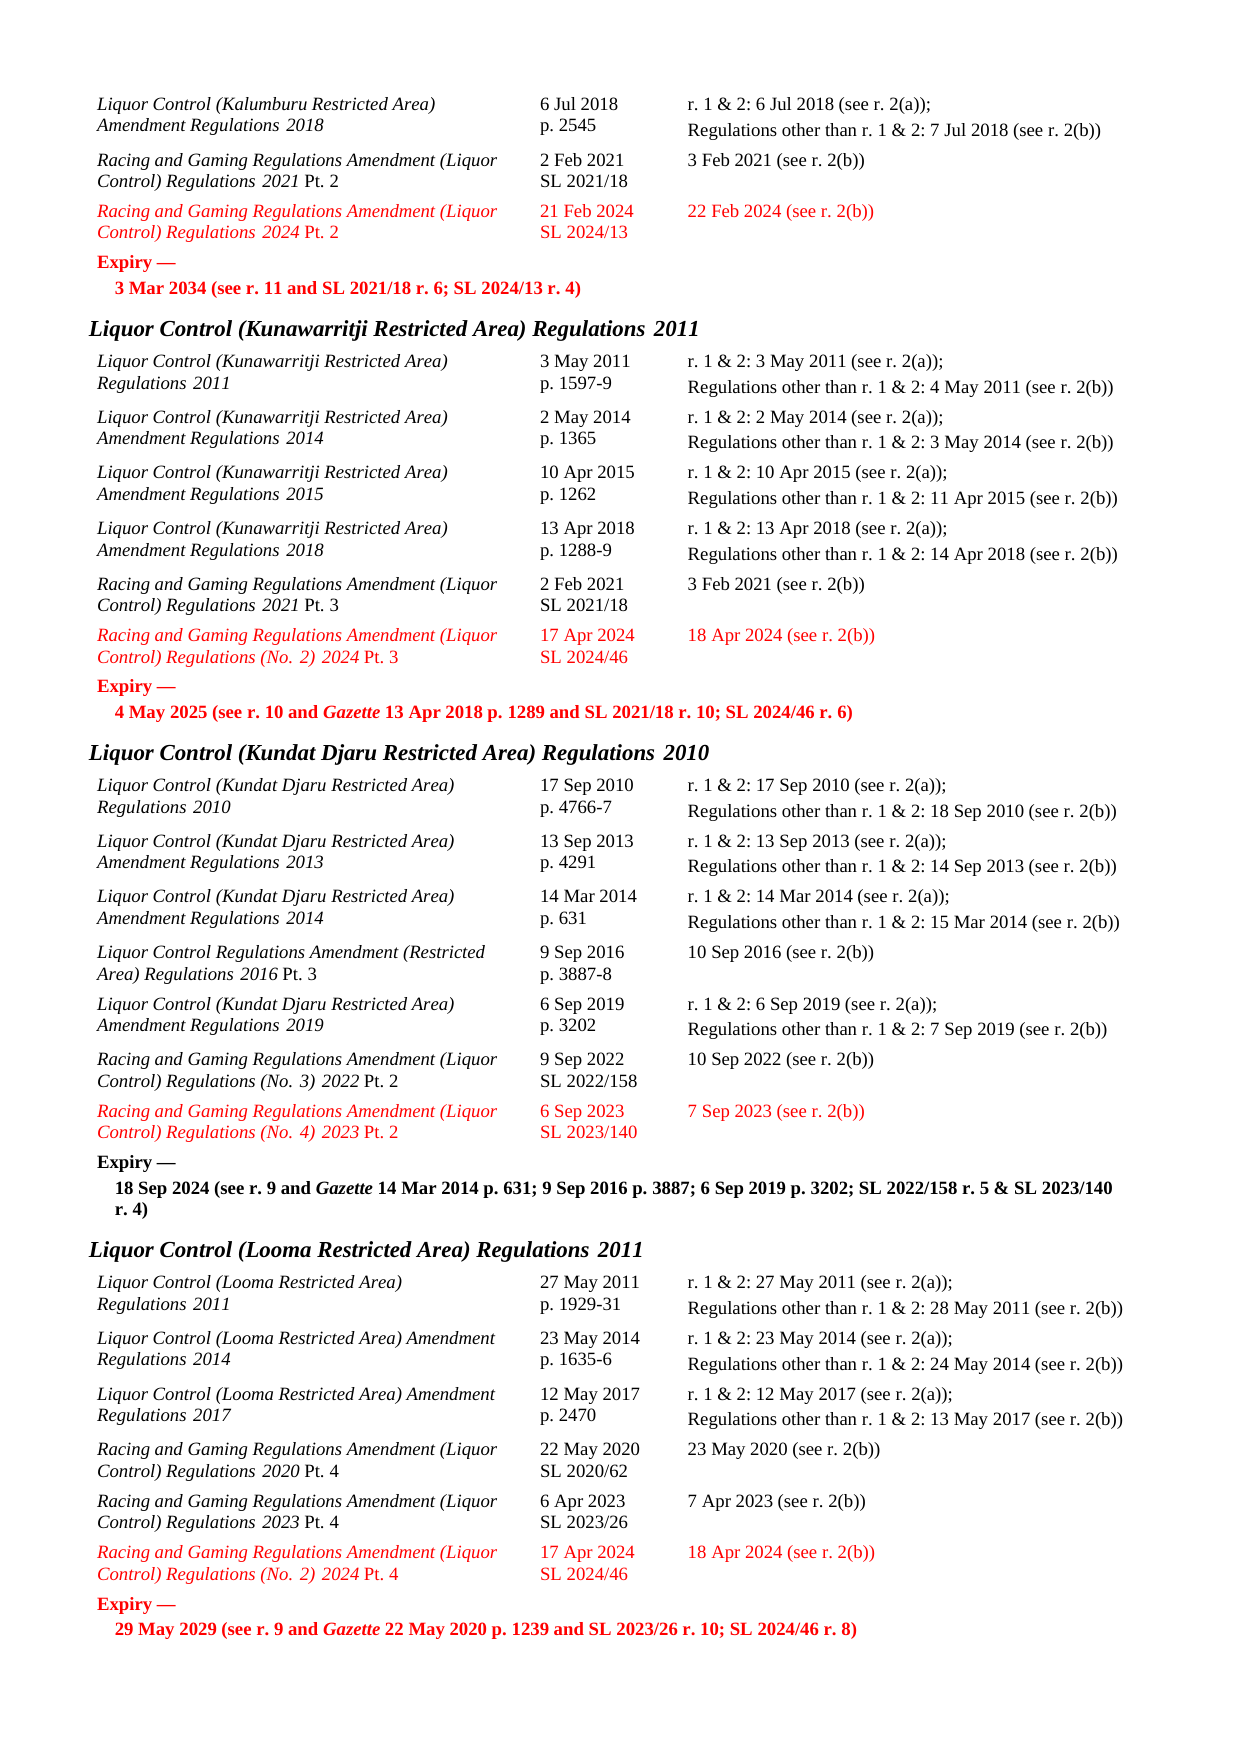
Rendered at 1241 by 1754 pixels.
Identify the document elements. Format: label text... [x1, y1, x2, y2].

table_cell 22 May 2020 SL 2020/62 [531, 1434, 679, 1485]
table_cell 2 Feb 2021 SL 2021/18 [531, 144, 679, 196]
table_cell 9 Sep 2022 SL 2022/158 [531, 1044, 679, 1095]
table_cell Liquor Control (Kundat Djaru Restricted Area) Amendment Regulations 2014 [89, 881, 531, 937]
table_cell 9 Sep 2016 p. 3887‑8 [531, 937, 679, 988]
table_cell 18 Apr 2024 (see r. 2(b)) [679, 620, 1152, 671]
table_cell 3 Feb 2021 (see r. 2(b)) [679, 568, 1152, 620]
table_cell Racing and Gaming Regulations Amendment (Liquor Control) Regulations 2024 Pt. 2 [89, 196, 531, 247]
table_cell Racing and Gaming Regulations Amendment (Liquor Control) Regulations (No. 2) 2024 Pt. 4 [89, 1537, 531, 1588]
table_cell r. 1 & 2: 6 Sep 2019 (see r. 2(a)); Regulations other than r. 1 & 2: 7 Sep 2019 (see r. 2(b)) [679, 988, 1152, 1044]
table_cell Racing and Gaming Regulations Amendment (Liquor Control) Regulations (No. 3) 2022 Pt. 2 [89, 1044, 531, 1095]
table_cell Liquor Control (Looma Restricted Area) Amendment Regulations 2014 [89, 1323, 531, 1378]
table_header 17 Sep 2010 p. 4766‑7 [531, 770, 679, 826]
table_cell 13 Apr 2018 p. 1288‑9 [531, 513, 679, 568]
table_cell Liquor Control (Kalumburu Restricted Area) Amendment Regulations 2018 [89, 89, 531, 144]
table_cell r. 1 & 2: 14 Mar 2014 (see r. 2(a)); Regulations other than r. 1 & 2: 15 Mar 2014 (see r. 2(b)) [679, 881, 1152, 937]
table_cell 17 Apr 2024 SL 2024/46 [531, 620, 679, 671]
table_header 27 May 2011 p. 1929‑31 [531, 1267, 679, 1323]
table_cell Liquor Control (Kundat Djaru Restricted Area) Amendment Regulations 2019 [89, 988, 531, 1044]
table_cell 6 Apr 2023 SL 2023/26 [531, 1485, 679, 1537]
table_cell Liquor Control (Kundat Djaru Restricted Area) Amendment Regulations 2013 [89, 826, 531, 881]
table_cell 10 Apr 2015 p. 1262 [531, 457, 679, 513]
table_cell Liquor Control Regulations Amendment (Restricted Area) Regulations 2016 Pt. 3 [89, 937, 531, 988]
table_cell 23 May 2020 (see r. 2(b)) [679, 1434, 1152, 1485]
table_cell Liquor Control (Looma Restricted Area) Amendment Regulations 2017 [89, 1378, 531, 1434]
table_cell 10 Sep 2016 (see r. 2(b)) [679, 937, 1152, 988]
table_cell Liquor Control (Kunawarritji Restricted Area) Amendment Regulations 2018 [89, 513, 531, 568]
table_header r. 1 & 2: 27 May 2011 (see r. 2(a)); Regulations other than r. 1 & 2: 28 May 2011 (see r. 2(b)) [679, 1267, 1152, 1323]
table_cell 21 Feb 2024 SL 2024/13 [531, 196, 679, 247]
table_cell 23 May 2014 p. 1635‑6 [531, 1323, 679, 1378]
table_cell Liquor Control (Kunawarritji Restricted Area) Amendment Regulations 2015 [89, 457, 531, 513]
table_cell 6 Jul 2018 p. 2545 [531, 89, 679, 144]
table_cell 7 Sep 2023 (see r. 2(b)) [679, 1095, 1152, 1147]
table_cell Racing and Gaming Regulations Amendment (Liquor Control) Regulations (No. 2) 2024 Pt. 3 [89, 620, 531, 671]
table_header Liquor Control (Kunawarritji Restricted Area) Regulations 2011 [89, 346, 531, 401]
table_cell 6 Sep 2019 p. 3202 [531, 988, 679, 1044]
table_cell Racing and Gaming Regulations Amendment (Liquor Control) Regulations 2021 Pt. 3 [89, 568, 531, 620]
table_cell 2 Feb 2021 SL 2021/18 [531, 568, 679, 620]
text Liquor Control (Kunawarritji Restricted Area) Regulations 2011 [89, 315, 1152, 342]
table_cell Liquor Control (Kunawarritji Restricted Area) Amendment Regulations 2014 [89, 401, 531, 457]
table_cell 17 Apr 2024 SL 2024/46 [531, 1537, 679, 1588]
table_cell 2 May 2014 p. 1365 [531, 401, 679, 457]
text Liquor Control (Looma Restricted Area) Regulations 2011 [89, 1236, 1152, 1263]
table_cell r. 1 & 2: 10 Apr 2015 (see r. 2(a)); Regulations other than r. 1 & 2: 11 Apr 2015 (see r. 2(b)) [679, 457, 1152, 513]
table_cell Expiry — 29 May 2029 (see r. 9 and Gazette 22 May 2020 p. 1239 and SL 2023/26 r. 10; SL 2024/46 r. 8) [89, 1588, 1152, 1644]
table_cell r. 1 & 2: 12 May 2017 (see r. 2(a)); Regulations other than r. 1 & 2: 13 May 2017 (see r. 2(b)) [679, 1378, 1152, 1434]
text Liquor Control (Kundat Djaru Restricted Area) Regulations 2010 [89, 739, 1152, 766]
table_cell 12 May 2017 p. 2470 [531, 1378, 679, 1434]
table_cell Expiry — 18 Sep 2024 (see r. 9 and Gazette 14 Mar 2014 p. 631; 9 Sep 2016 p. 3887; 6 Sep 2019 p. 3202; SL 2022/158 r. 5 & SL 2023/140 r. 4) [89, 1147, 1152, 1224]
table_cell r. 1 & 2: 23 May 2014 (see r. 2(a)); Regulations other than r. 1 & 2: 24 May 2014 (see r. 2(b)) [679, 1323, 1152, 1378]
table_cell r. 1 & 2: 6 Jul 2018 (see r. 2(a)); Regulations other than r. 1 & 2: 7 Jul 2018 (see r. 2(b)) [679, 89, 1152, 144]
table_cell Expiry — 3 Mar 2034 (see r. 11 and SL 2021/18 r. 6; SL 2024/13 r. 4) [89, 247, 1152, 303]
table_cell 7 Apr 2023 (see r. 2(b)) [679, 1485, 1152, 1537]
table_cell r. 1 & 2: 13 Sep 2013 (see r. 2(a)); Regulations other than r. 1 & 2: 14 Sep 2013 (see r. 2(b)) [679, 826, 1152, 881]
table_cell 22 Feb 2024 (see r. 2(b)) [679, 196, 1152, 247]
table_cell Racing and Gaming Regulations Amendment (Liquor Control) Regulations 2023 Pt. 4 [89, 1485, 531, 1537]
table_cell 13 Sep 2013 p. 4291 [531, 826, 679, 881]
table_cell 14 Mar 2014 p. 631 [531, 881, 679, 937]
table_cell r. 1 & 2: 2 May 2014 (see r. 2(a)); Regulations other than r. 1 & 2: 3 May 2014 (see r. 2(b)) [679, 401, 1152, 457]
table_cell 10 Sep 2022 (see r. 2(b)) [679, 1044, 1152, 1095]
table_cell 6 Sep 2023 SL 2023/140 [531, 1095, 679, 1147]
table_cell Racing and Gaming Regulations Amendment (Liquor Control) Regulations 2021 Pt. 2 [89, 144, 531, 196]
table_header r. 1 & 2: 17 Sep 2010 (see r. 2(a)); Regulations other than r. 1 & 2: 18 Sep 2010 (see r. 2(b)) [679, 770, 1152, 826]
table_cell 18 Apr 2024 (see r. 2(b)) [679, 1537, 1152, 1588]
table_header r. 1 & 2: 3 May 2011 (see r. 2(a)); Regulations other than r. 1 & 2: 4 May 2011 (see r. 2(b)) [679, 346, 1152, 401]
table_cell 3 Feb 2021 (see r. 2(b)) [679, 144, 1152, 196]
table_cell Expiry — 4 May 2025 (see r. 10 and Gazette 13 Apr 2018 p. 1289 and SL 2021/18 r. 10; SL 2024/46 r. 6) [89, 671, 1152, 727]
table_header 3 May 2011 p. 1597‑9 [531, 346, 679, 401]
table_header Liquor Control (Looma Restricted Area) Regulations 2011 [89, 1267, 531, 1323]
table_header Liquor Control (Kundat Djaru Restricted Area) Regulations 2010 [89, 770, 531, 826]
table_cell Racing and Gaming Regulations Amendment (Liquor Control) Regulations (No. 4) 2023 Pt. 2 [89, 1095, 531, 1147]
table_cell Racing and Gaming Regulations Amendment (Liquor Control) Regulations 2020 Pt. 4 [89, 1434, 531, 1485]
table_cell r. 1 & 2: 13 Apr 2018 (see r. 2(a)); Regulations other than r. 1 & 2: 14 Apr 2018 (see r. 2(b)) [679, 513, 1152, 568]
